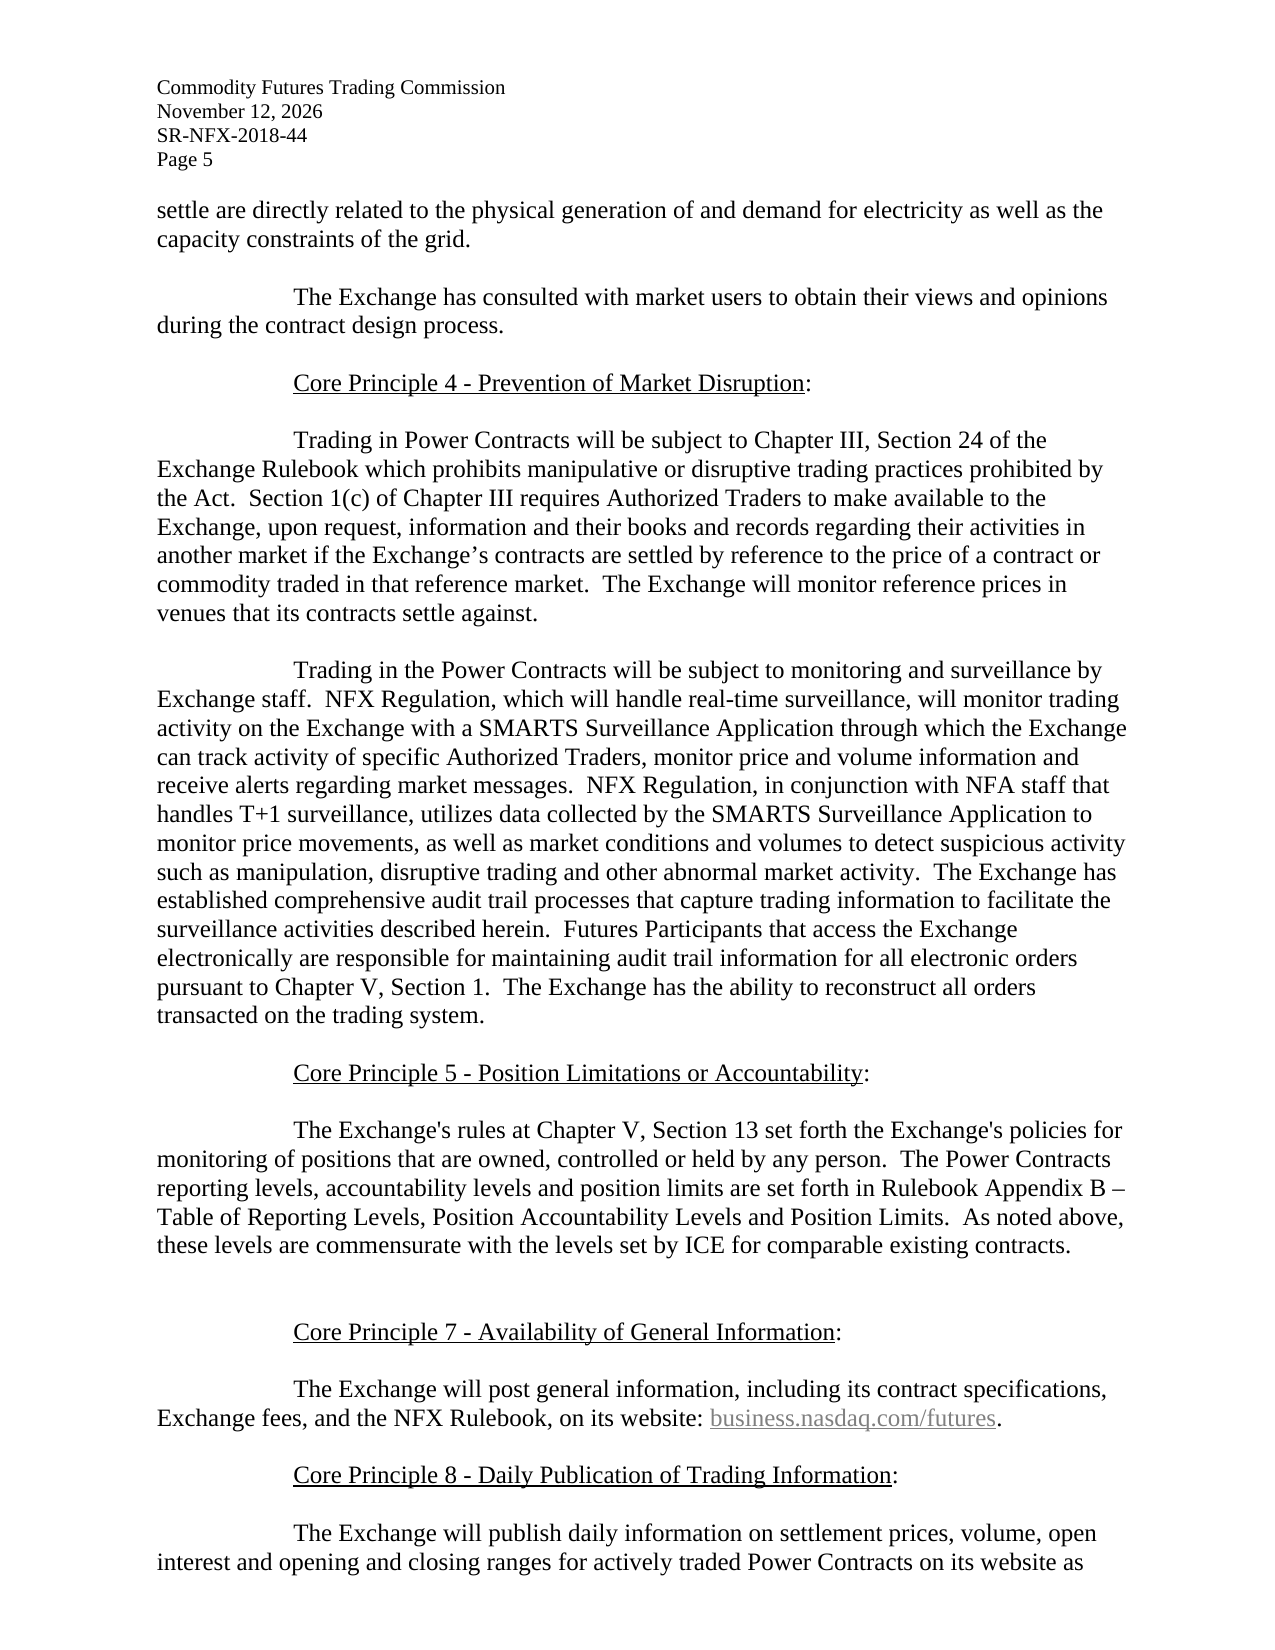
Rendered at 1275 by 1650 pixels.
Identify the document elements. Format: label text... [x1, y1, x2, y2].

text Core Principle 7 - Availability of General Information: [157, 1317, 1130, 1345]
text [157, 195, 1130, 253]
text Trading in the Power Contracts will be subject to monitoring and surveillance by Exchange staff. NFX Regulation, which will handle real-time surveillance, will monitor trading activity on the Exchange with a SMARTS Surveillance Application through which the Exchange can track activity of specific Authorized Traders, monitor price and volume information and receive alerts regarding market messages. NFX Regulation, in conjunction with NFA staff that handles T+1 surveillance, utilizes data collected by the SMARTS Surveillance Application to monitor price movements, as well as market conditions and volumes to detect suspicious activity such as manipulation, disruptive trading and other abnormal market activity. The Exchange has established comprehensive audit trail processes that capture trading information to facilitate the surveillance activities described herein. Futures Participants that access the Exchange electronically are responsible for maintaining audit trail information for all electronic orders pursuant to Chapter V, Section 1. The Exchange has the ability to reconstruct all orders transacted on the trading system. [157, 655, 1130, 1029]
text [157, 1518, 1130, 1575]
text Trading in Power Contracts will be subject to Chapter III, Section 24 of the Exchange Rulebook which prohibits manipulative or disruptive trading practices prohibited by the Act. Section 1(c) of Chapter III requires Authorized Traders to make available to the Exchange, upon request, information and their books and records regarding their activities in another market if the Exchange’s contracts are settled by reference to the price of a contract or commodity traded in that reference market. The Exchange will monitor reference prices in venues that its contracts settle against. [157, 425, 1130, 627]
text The Exchange has consulted with market users to obtain their views and opinions during the contract design process. [157, 282, 1130, 339]
text The Exchange's rules at Chapter V, Section 13 set forth the Exchange's policies for monitoring of positions that are owned, controlled or held by any person. The Power Contracts reporting levels, accountability levels and position limits are set forth in Rulebook Appendix B – Table of Reporting Levels, Position Accountability Levels and Position Limits. As noted above, these levels are commensurate with the levels set by ICE for comparable existing contracts. [157, 1115, 1130, 1259]
text Core Principle 5 - Position Limitations or Accountability: [157, 1058, 1130, 1087]
text Core Principle 4 - Prevention of Market Disruption: [157, 368, 1130, 397]
text The Exchange will post general information, including its contract specifications, Exchange fees, and the NFX Rulebook, on its website: business.nasdaq.com/futures. [157, 1374, 1130, 1432]
text Core Principle 8 - Daily Publication of Trading Information: [157, 1460, 1130, 1489]
